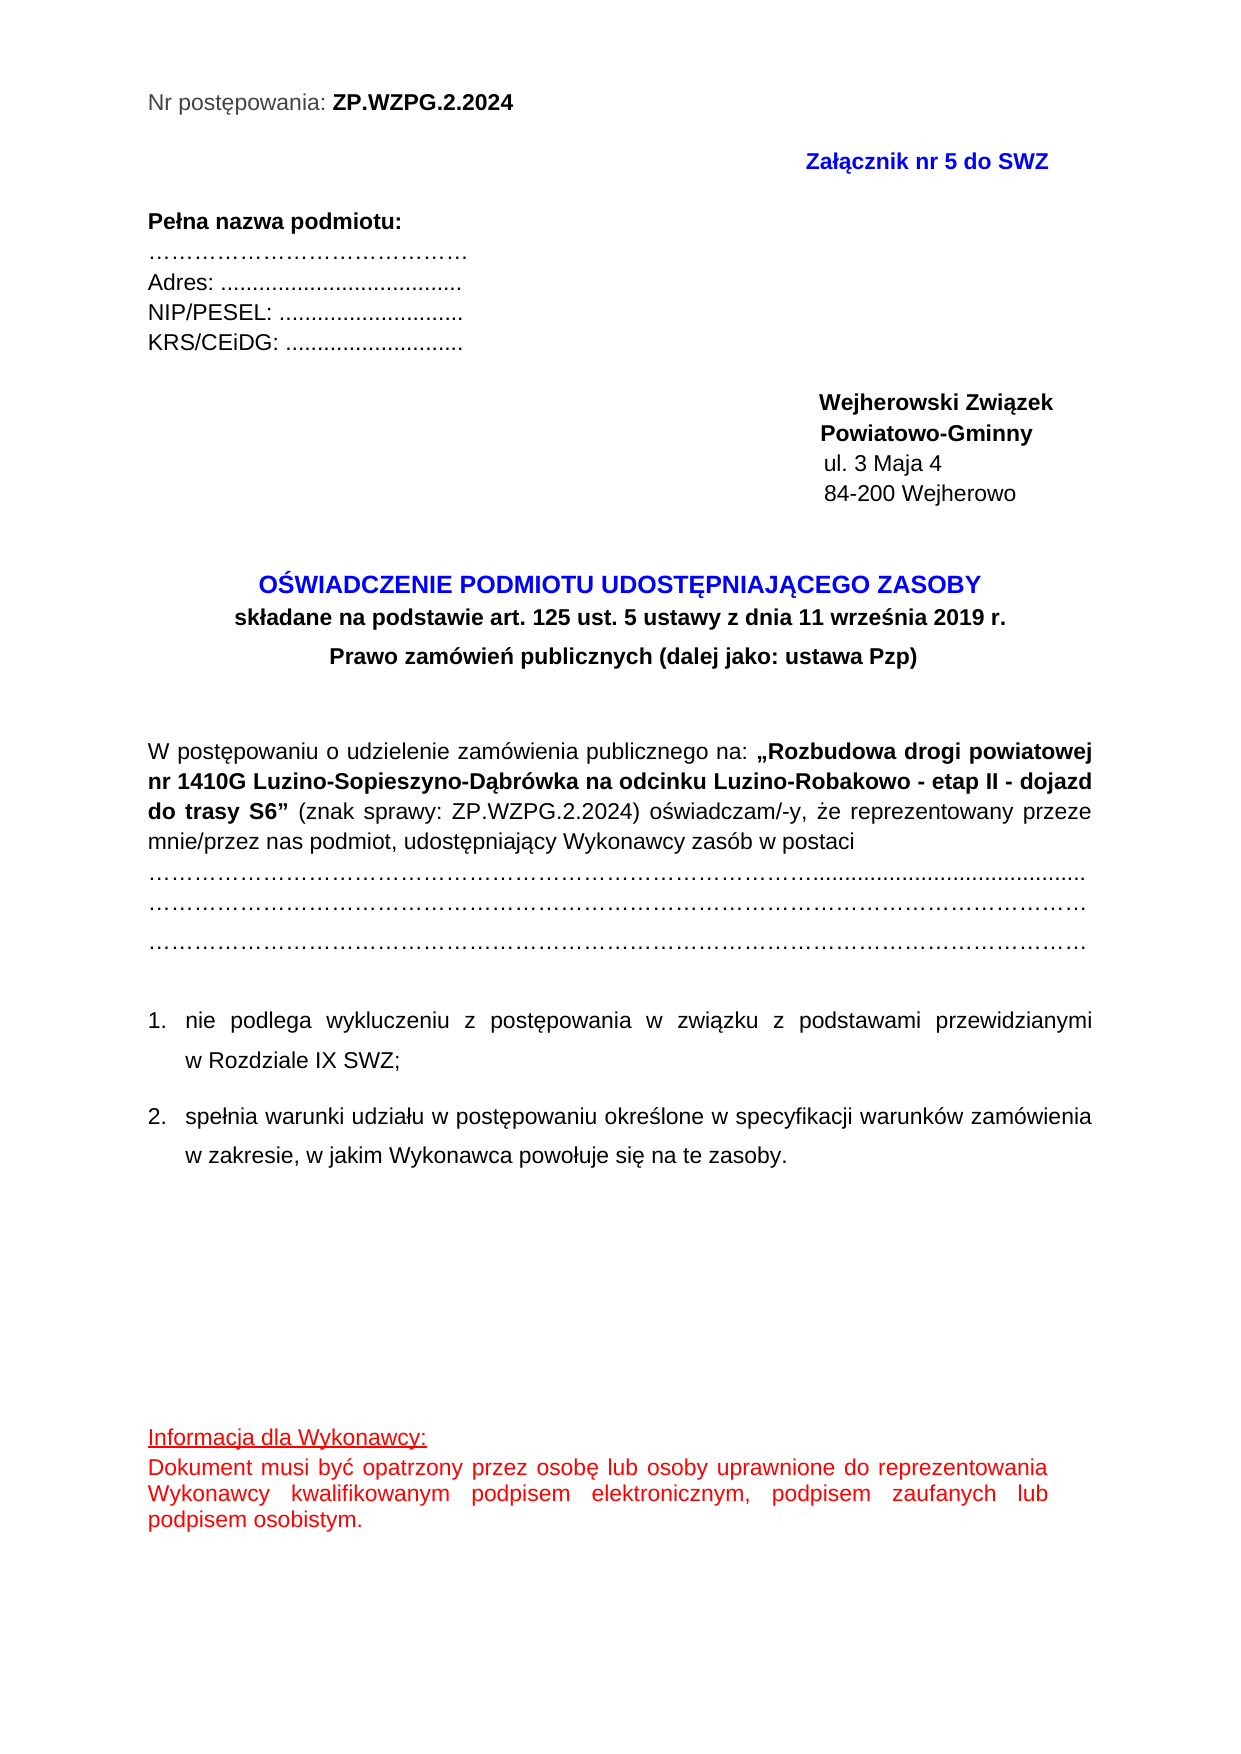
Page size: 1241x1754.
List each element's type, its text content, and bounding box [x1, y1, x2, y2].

text 84-200 Wejherowo [734, 480, 1093, 506]
text Pełna nazwa podmiotu: [148, 208, 1093, 234]
text …………………………………………………………………………………………………………… [148, 889, 1093, 915]
text OŚWIADCZENIE PODMIOTU UDOSTĘPNIAJĄCEGO ZASOBY [148, 571, 1093, 599]
list spełnia warunki udziału w postępowaniu określone w specyfikacji warunków zamówienia w zakresie, w jakim Wykonawca powołuje się na te zasoby. [148, 1103, 1092, 1169]
text Wejherowski Związek [741, 389, 1093, 416]
text W postępowaniu o udzielenie zamówienia publicznego na: „Rozbudowa drogi powiatowej nr 1410G Luzino-Sopieszyno-Dąbrówka na odcinku Luzino-Robakowo - etap II - dojazd do trasy S6” (znak sprawy: ZP.WZPG.2.2024) oświadczam/-y, że reprezentowany przeze mnie/przez nas podmiot, udostępniający Wykonawcy zasób w postaci [148, 738, 1093, 855]
text Załącznik nr 5 do SWZ [148, 148, 1049, 174]
text Adres: ...................................... [148, 268, 472, 295]
text ul. 3 Maja 4 [666, 450, 1093, 476]
text składane na podstawie art. 125 ust. 5 ustawy z dnia 11 września 2019 r. [148, 603, 1093, 630]
text NIP/PESEL: ............................. [148, 299, 472, 325]
text Informacja dla Wykonawcy: [148, 1423, 1093, 1450]
text …………………………………………………………………………………………………………… [148, 928, 1093, 954]
text …………………………………… [148, 238, 472, 264]
text Powiatowo-Gminny [591, 419, 1093, 446]
text ……………………………………………………………………………........................................... [148, 858, 1093, 885]
text Dokument musi być opatrzony przez osobę lub osoby uprawnione do reprezentowania Wykonawcy kwalifikowanym podpisem elektronicznym, podpisem zaufanych lub podpisem osobistym. [148, 1454, 1049, 1533]
list nie podlega wykluczeniu z postępowania w związku z podstawami przewidzianymi w Rozdziale IX SWZ; [148, 1007, 1093, 1073]
text Prawo zamówień publicznych (dalej jako: ustawa Pzp) [148, 643, 1093, 669]
text KRS/CEiDG: ............................ [148, 329, 1093, 355]
